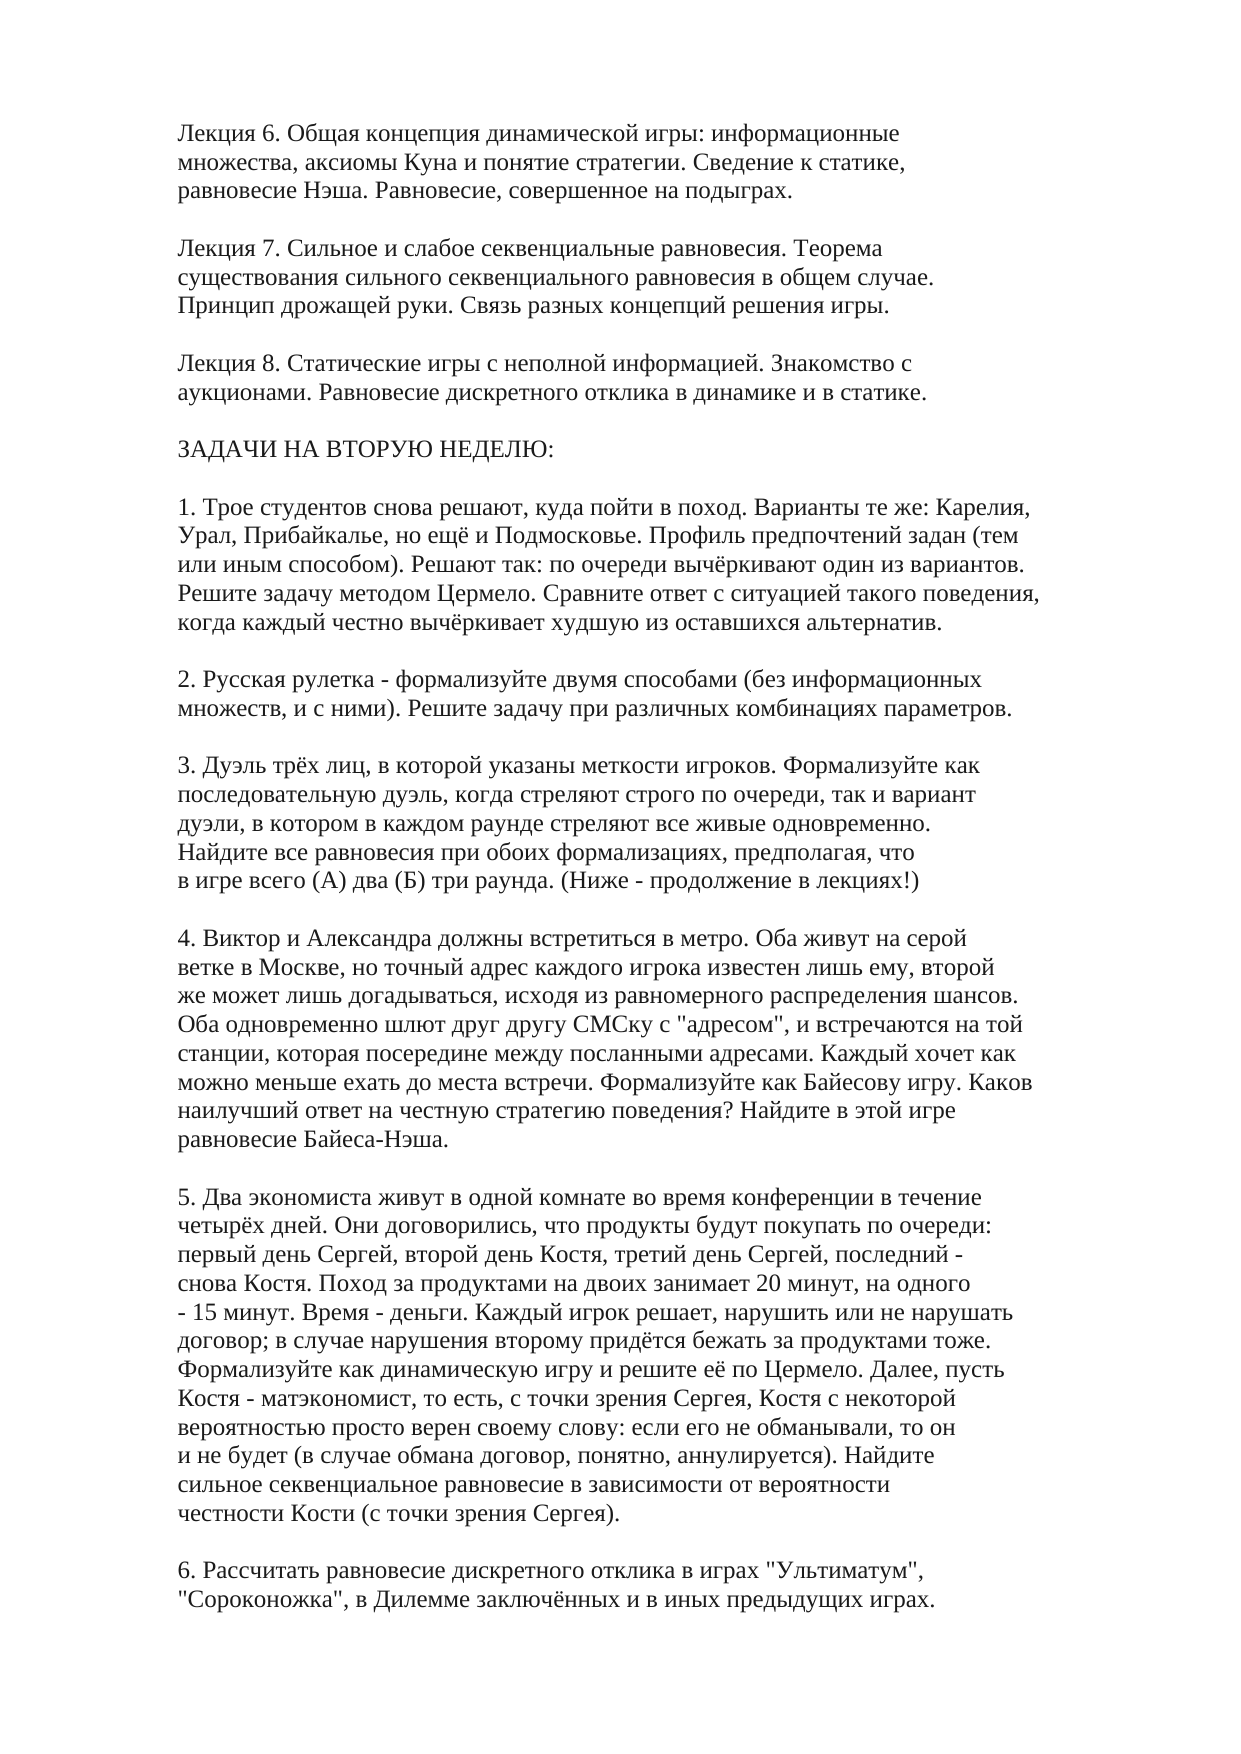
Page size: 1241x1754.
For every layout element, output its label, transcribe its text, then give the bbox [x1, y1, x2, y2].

text Урал, Прибайкалье, но ещё и Подмосковье. Профиль предпочтений задан (тем [177, 521, 1152, 549]
text 5. Два экономиста живут в одной комнате во время конференции в течение [177, 1182, 1152, 1211]
text Найдите все равновесия при обоих формализациях, предполагая, что [177, 837, 1152, 866]
text первый день Сергей, второй день Костя, третий день Сергей, последний - [177, 1239, 1152, 1268]
text 2. Русская рулетка - формализуйте двумя способами (без информационных [177, 664, 1152, 693]
text Костя - матэкономист, то есть, с точки зрения Сергея, Костя с некоторой [177, 1383, 1152, 1412]
text и не будет (в случае обмана договор, понятно, аннулируется). Найдите [177, 1441, 1152, 1469]
text Лекция 8. Статические игры с неполной информацией. Знакомство с [177, 348, 1152, 377]
text четырёх дней. Они договорились, что продукты будут покупать по очереди: [177, 1211, 1152, 1239]
text ЗАДАЧИ НА ВТОРУЮ НЕДЕЛЮ: [177, 434, 1152, 463]
text аукционами. Равновесие дискретного отклика в динамике и в статике. [177, 377, 1152, 406]
text 4. Виктор и Александра должны встретиться в метро. Оба живут на серой [177, 923, 1152, 952]
text последовательную дуэль, когда стреляют строго по очереди, так и вариант [177, 779, 1152, 808]
text вероятностью просто верен своему слову: если его не обманывали, то он [177, 1412, 1152, 1441]
text 1. Трое студентов снова решают, куда пойти в поход. Варианты те же: Карелия, [177, 492, 1152, 521]
text равновесие Байеса-Нэша. [177, 1124, 1152, 1153]
text множеств, и с ними). Решите задачу при различных комбинациях параметров. [177, 693, 1152, 722]
text же может лишь догадываться, исходя из равномерного распределения шансов. [177, 981, 1152, 1009]
text существования сильного секвенциального равновесия в общем случае. [177, 262, 1152, 291]
text Формализуйте как динамическую игру и решите её по Цермело. Далее, пусть [177, 1354, 1152, 1383]
text множества, аксиомы Куна и понятие стратегии. Сведение к статике, [177, 147, 1152, 176]
text снова Костя. Поход за продуктами на двоих занимает 20 минут, на одного [177, 1268, 1152, 1297]
text равновесие Нэша. Равновесие, совершенное на подыграх. [177, 176, 1152, 204]
text 3. Дуэль трёх лиц, в которой указаны меткости игроков. Формализуйте как [177, 751, 1152, 779]
text честности Кости (с точки зрения Сергея). [177, 1498, 1152, 1527]
text 6. Рассчитать равновесие дискретного отклика в играх "Ультиматум", [177, 1556, 1152, 1584]
text - 15 минут. Время - деньги. Каждый игрок решает, нарушить или не нарушать [177, 1297, 1152, 1326]
text Решите задачу методом Цермело. Сравните ответ с ситуацией такого поведения, [177, 578, 1152, 607]
text когда каждый честно вычёркивает худшую из оставшихся альтернатив. [177, 607, 1152, 636]
text Принцип дрожащей руки. Связь разных концепций решения игры. [177, 291, 1152, 319]
text "Сороконожка", в Дилемме заключённых и в иных предыдущих играх. [177, 1584, 1152, 1613]
text дуэли, в котором в каждом раунде стреляют все живые одновременно. [177, 808, 1152, 837]
text Лекция 7. Сильное и слабое секвенциальные равновесия. Теорема [177, 233, 1152, 262]
text ветке в Москве, но точный адрес каждого игрока известен лишь ему, второй [177, 952, 1152, 981]
text Оба одновременно шлют друг другу СМСку с "адресом", и встречаются на той [177, 1009, 1152, 1038]
text сильное секвенциальное равновесие в зависимости от вероятности [177, 1469, 1152, 1498]
text в игре всего (А) два (Б) три раунда. (Ниже - продолжение в лекциях!) [177, 866, 1152, 894]
text станции, которая посередине между посланными адресами. Каждый хочет как [177, 1038, 1152, 1067]
text можно меньше ехать до места встречи. Формализуйте как Байесову игру. Каков [177, 1067, 1152, 1096]
text Лекция 6. Общая концепция динамической игры: информационные [177, 118, 1152, 147]
text договор; в случае нарушения второму придётся бежать за продуктами тоже. [177, 1326, 1152, 1354]
text наилучший ответ на честную стратегию поведения? Найдите в этой игре [177, 1096, 1152, 1124]
text или иным способом). Решают так: по очереди вычёркивают один из вариантов. [177, 549, 1152, 578]
